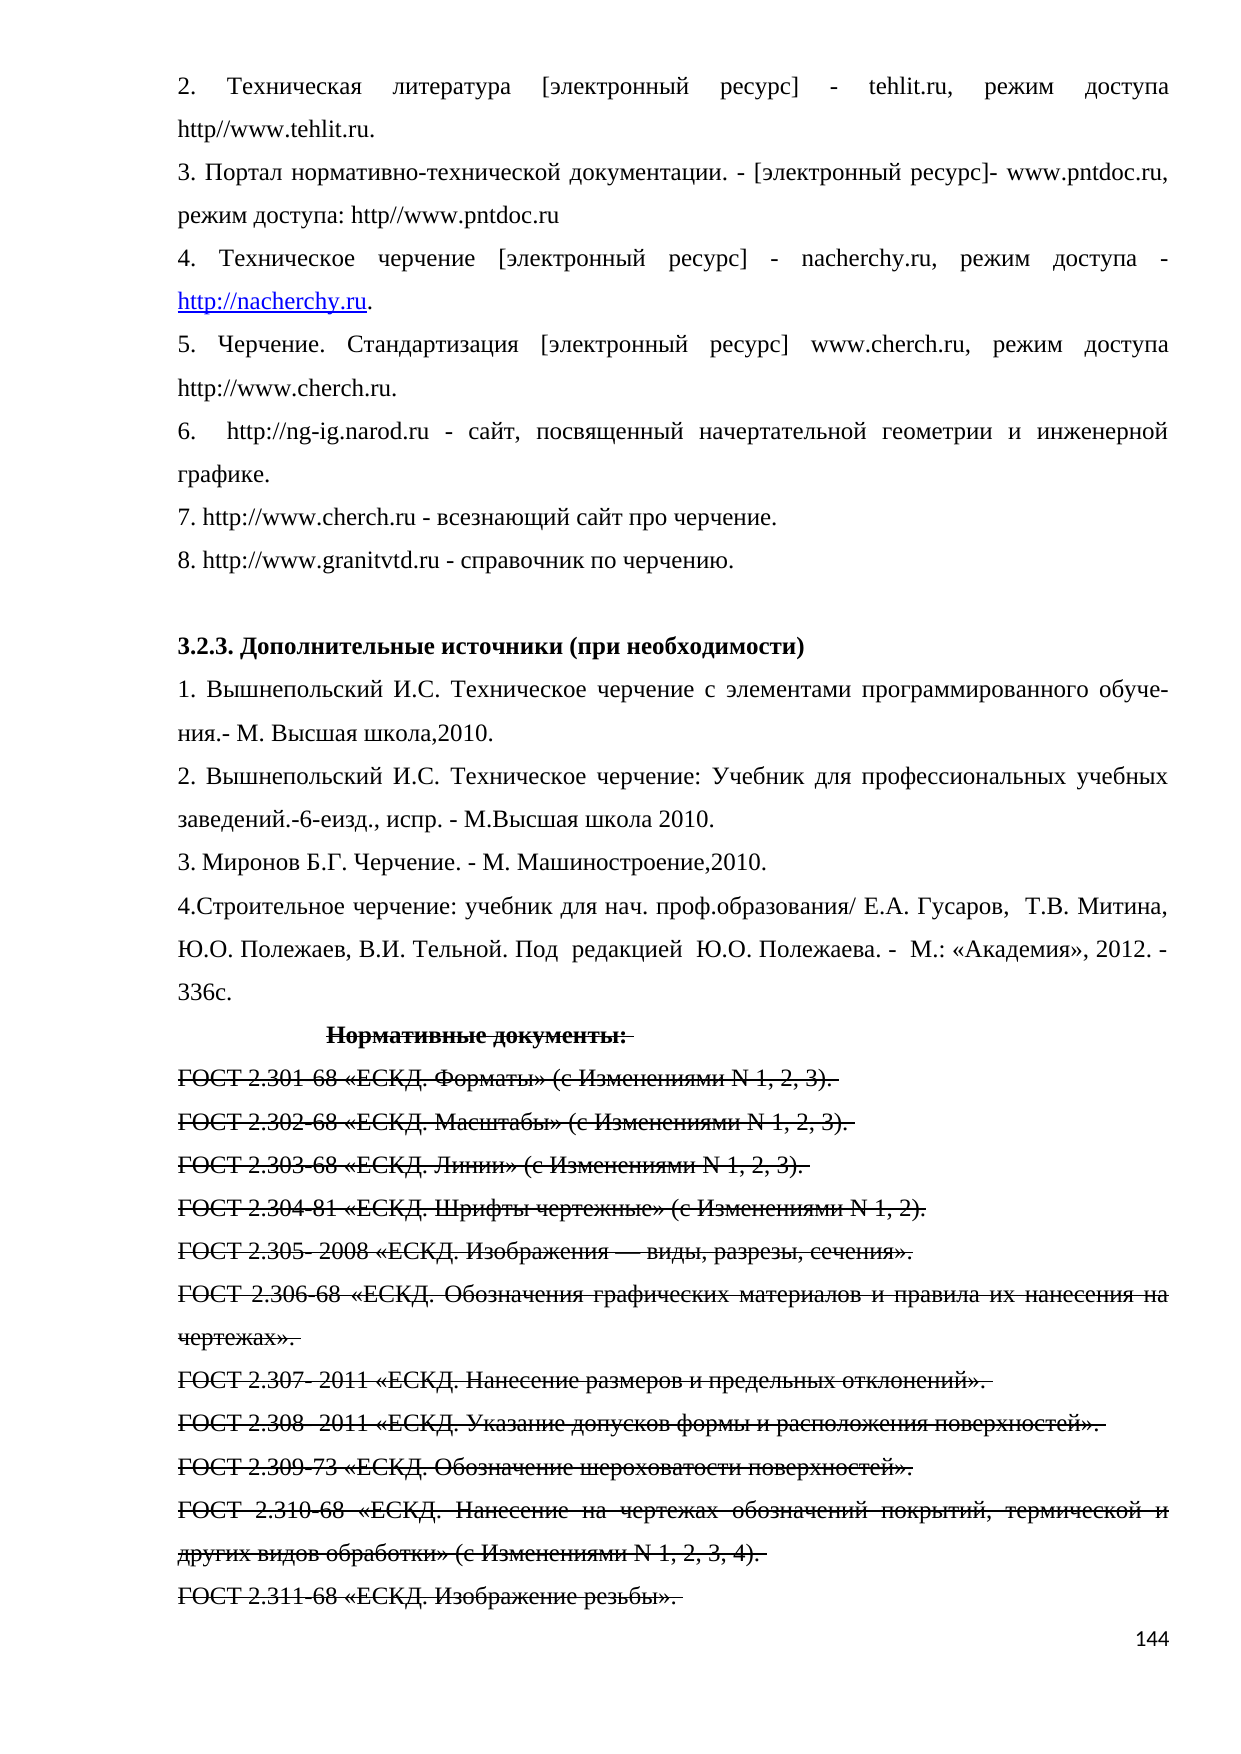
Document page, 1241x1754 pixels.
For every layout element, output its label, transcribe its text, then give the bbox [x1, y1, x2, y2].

text 8. http://www.granitvtd.ru - справочник по черчению. [177, 545, 1169, 574]
text 7. http://www.cherch.ru - всезнающий сайт про черчение. [177, 502, 1169, 531]
text ГОСТ 2.301-68 «ЕСКД. Форматы» (с Изменениями N 1, 2, 3). [177, 1063, 1169, 1092]
text ГОСТ 2.310-68 «ЕСКД. Нанесение на чертежах обозначений покрытий, термической и других видов обработки» (с Изменениями N 1, 2, 3, 4). [177, 1511, 1169, 1567]
text 6. http://ng-ig.narod.ru - сайт, посвященный начертательной геометрии и инженерной графике. [177, 416, 1169, 488]
text ГОСТ 2.304-81 «ЕСКД. Шрифты чертежные» (с Изменениями N 1, 2). [177, 1193, 1169, 1222]
text ГОСТ 2.309-73 «ЕСКД. Обозначение шероховатости поверхностей». [177, 1452, 1169, 1480]
text ГОСТ 2.311-68 «ЕСКД. Изображение резьбы». [177, 1581, 1169, 1610]
text 3. Миронов Б.Г. Черчение. - М. Машиностроение,2010. [177, 847, 1169, 876]
text ГОСТ 2.308- 2011 «ЕСКД. Указание допусков формы и расположения поверхностей». [177, 1408, 1169, 1437]
text ГОСТ 2.303-68 «ЕСКД. Линии» (с Изменениями N 1, 2, 3). [177, 1150, 1169, 1178]
list 3.2.3. Дополнительные источники (при необходимости) [177, 631, 1169, 660]
text ГОСТ 2.310-68 «ЕСКД. Нанесение на чертежах обозначений покрытий, термической и других видов обработки» (с Изменениями N 1, 2, 3, 4). [177, 1495, 1169, 1510]
text 2. Техническая литература [электронный ресурс] - tehlit.ru, режим доступа http//www.tehlit.ru. [177, 71, 1169, 143]
text 4. Техническое черчение [электронный ресурс] - nacherchy.ru, режим доступа - http://nacherchy.ru. [177, 243, 1169, 315]
text 2. Вышнепольский И.С. Техническое черчение: Учебник для профессиональных учебных заведений.-6-еизд., испр. - М.Высшая школа 2010. [177, 761, 1169, 833]
text ГОСТ 2.307- 2011 «ЕСКД. Нанесение размеров и предельных отклонений». [177, 1365, 1169, 1394]
text Нормативные документы: [252, 1020, 1169, 1049]
text 4.Строительное черчение: учебник для нач. проф.образования/ Е.А. Гусаров, Т.В. Митина, Ю.О. Полежаев, В.И. Тельной. Под редакцией Ю.О. Полежаева. - М.: «Академия», 2012. -336с. [177, 891, 1169, 1006]
text 3. Портал нормативно-технической документации. - [электронный ресурс]- www.pntdoc.ru, режим доступа: http//www.pntdoc.ru [177, 157, 1169, 229]
text 1. Вышнепольский И.С. Техническое черчение с элементами программированного обуче-ния.- М. Высшая школа,2010. [177, 674, 1169, 746]
text ГОСТ 2.302-68 «ЕСКД. Масштабы» (с Изменениями N 1, 2, 3). [177, 1107, 1169, 1135]
text ГОСТ 2.306-68 «ЕСКД. Обозначения графических материалов и правила их нанесения на чертежах». [177, 1296, 1169, 1351]
text ГОСТ 2.306-68 «ЕСКД. Обозначения графических материалов и правила их нанесения на чертежах». [177, 1279, 1169, 1295]
text 5. Черчение. Стандартизация [электронный ресурс] www.cherch.ru, режим доступа http://www.cherch.ru. [177, 329, 1169, 401]
text ГОСТ 2.305- 2008 «ЕСКД. Изображения — виды, разрезы, сечения». [177, 1236, 1169, 1265]
